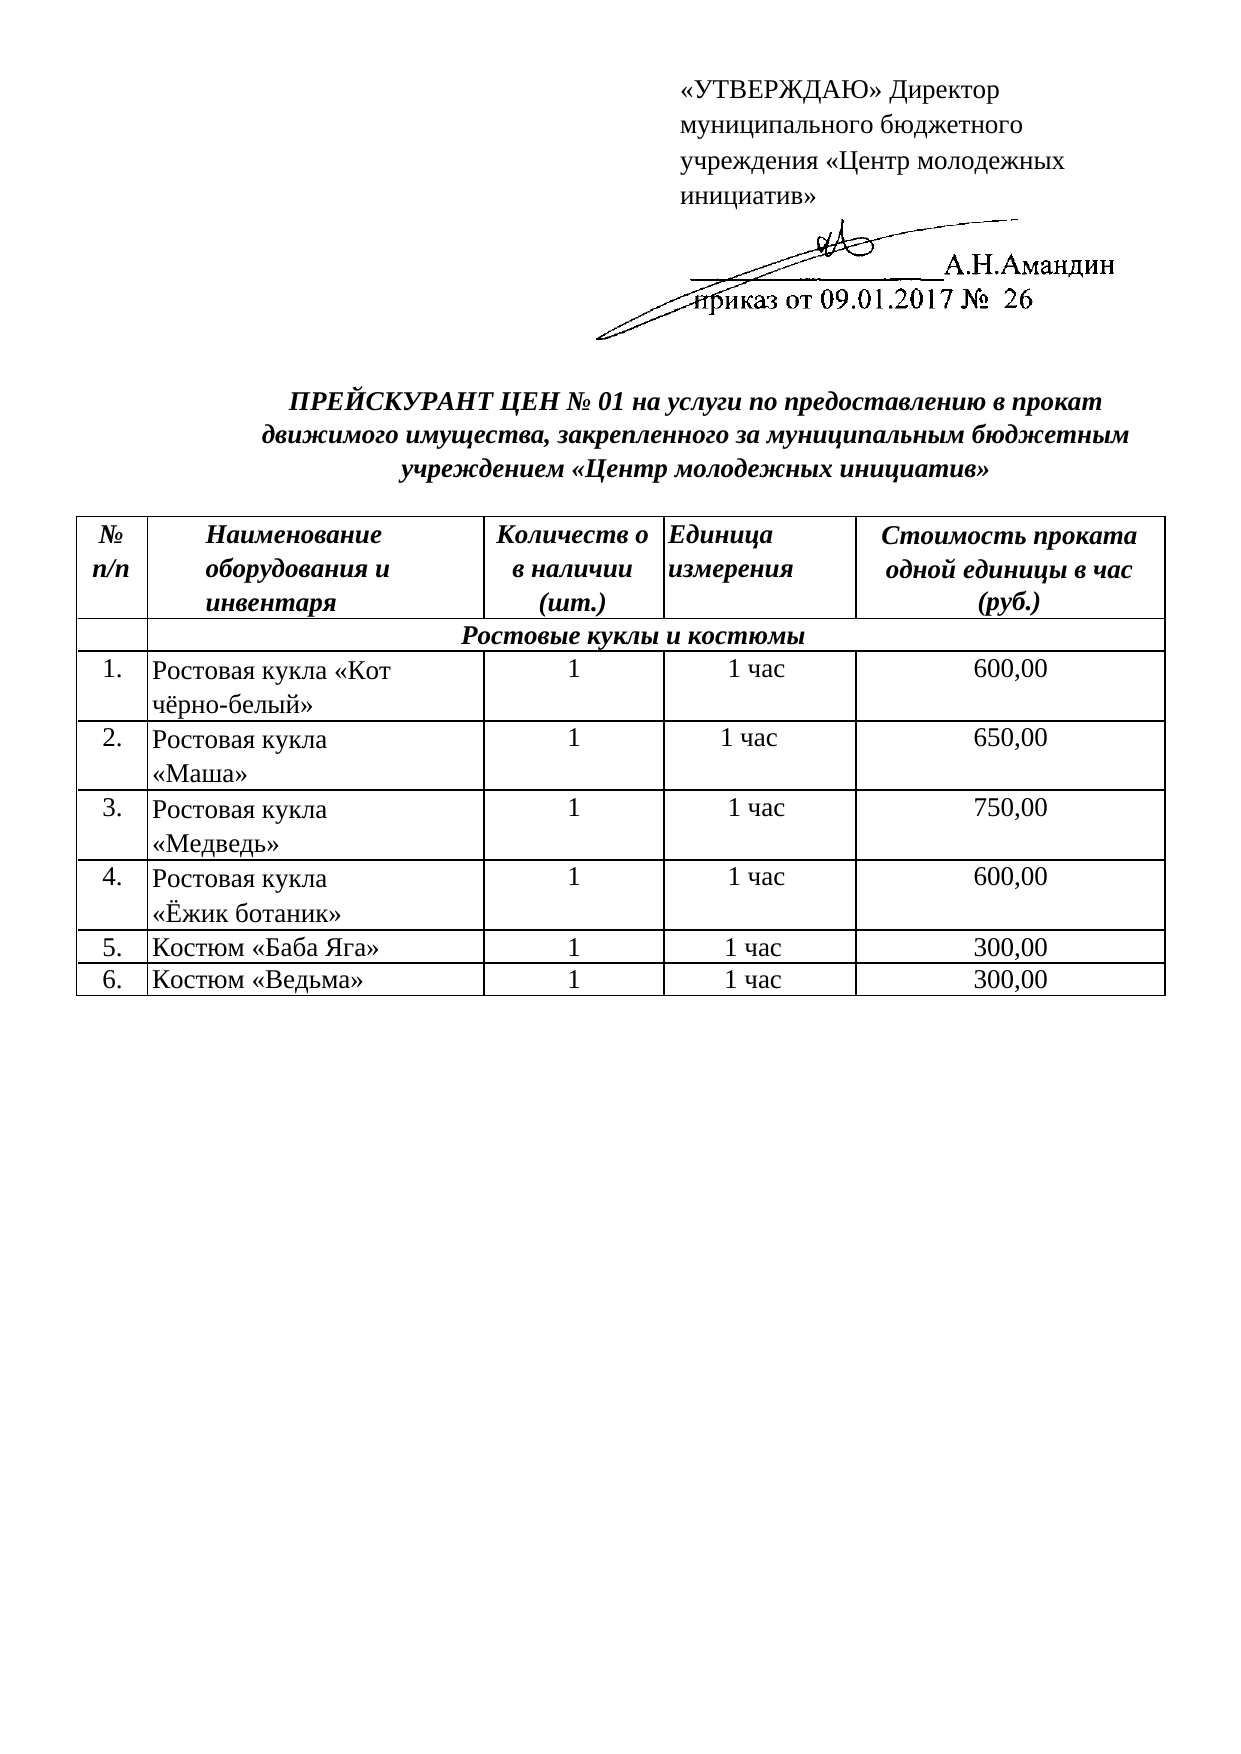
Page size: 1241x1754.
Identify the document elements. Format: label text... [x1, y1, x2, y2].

table_cell Ростовая кукла «Маша» [148, 722, 483, 789]
table_cell Ростовая кукла «Кот чёрно-белый» [148, 652, 483, 720]
table_header № п/п [77, 517, 147, 618]
table_cell 1 час [665, 722, 855, 789]
text ПРЕЙСКУРАНТ ЦЕН № 01 на услуги по предоставлению в прокат движимого имущества, закрепленного за муниципальным бюджетным учреждением «Центр молодежных инициатив» [234, 70, 1160, 484]
table_cell 1 [485, 722, 663, 789]
table_header Стоимость проката одной единицы в час (руб.) [857, 517, 1164, 618]
table_cell 1 час [665, 791, 855, 859]
table_cell 1 [485, 931, 663, 962]
table_cell 2. [77, 721, 147, 789]
table_cell 4. [77, 860, 147, 929]
table_cell 6. [77, 963, 147, 995]
table_cell 1 [485, 964, 663, 995]
table_cell 5. [77, 930, 147, 962]
table_cell 1 час [665, 861, 855, 929]
table_cell 1 час [665, 931, 855, 962]
table_cell Костюм «Баба Яга» [148, 931, 483, 962]
table_cell 300,00 [857, 931, 1164, 962]
table_header Наименование оборудования и инвентаря [148, 517, 483, 618]
table_header Количеств о в наличии (шт.) [485, 517, 663, 618]
table_cell 600,00 [857, 652, 1164, 720]
table_cell 1. [77, 651, 147, 720]
table_cell 1 [485, 652, 663, 720]
table_cell 650,00 [857, 722, 1164, 789]
table_cell Костюм «Ведьма» [148, 964, 483, 995]
table_cell 750,00 [857, 791, 1164, 859]
table_cell Ростовая кукла «Ёжик ботаник» [148, 861, 483, 929]
table_cell 600,00 [857, 861, 1164, 929]
table_cell [77, 619, 147, 650]
table_header Единица измерения [665, 517, 855, 618]
table_cell 3. [77, 790, 147, 859]
table_cell 1 час [665, 652, 855, 720]
table_cell 1 час [665, 964, 855, 995]
table_cell Ростовая кукла «Медведь» [148, 791, 483, 859]
table_cell 1 [485, 861, 663, 929]
table_cell 300,00 [857, 964, 1164, 995]
table_cell 1 [485, 791, 663, 859]
table_cell Ростовые куклы и костюмы [148, 619, 1164, 650]
